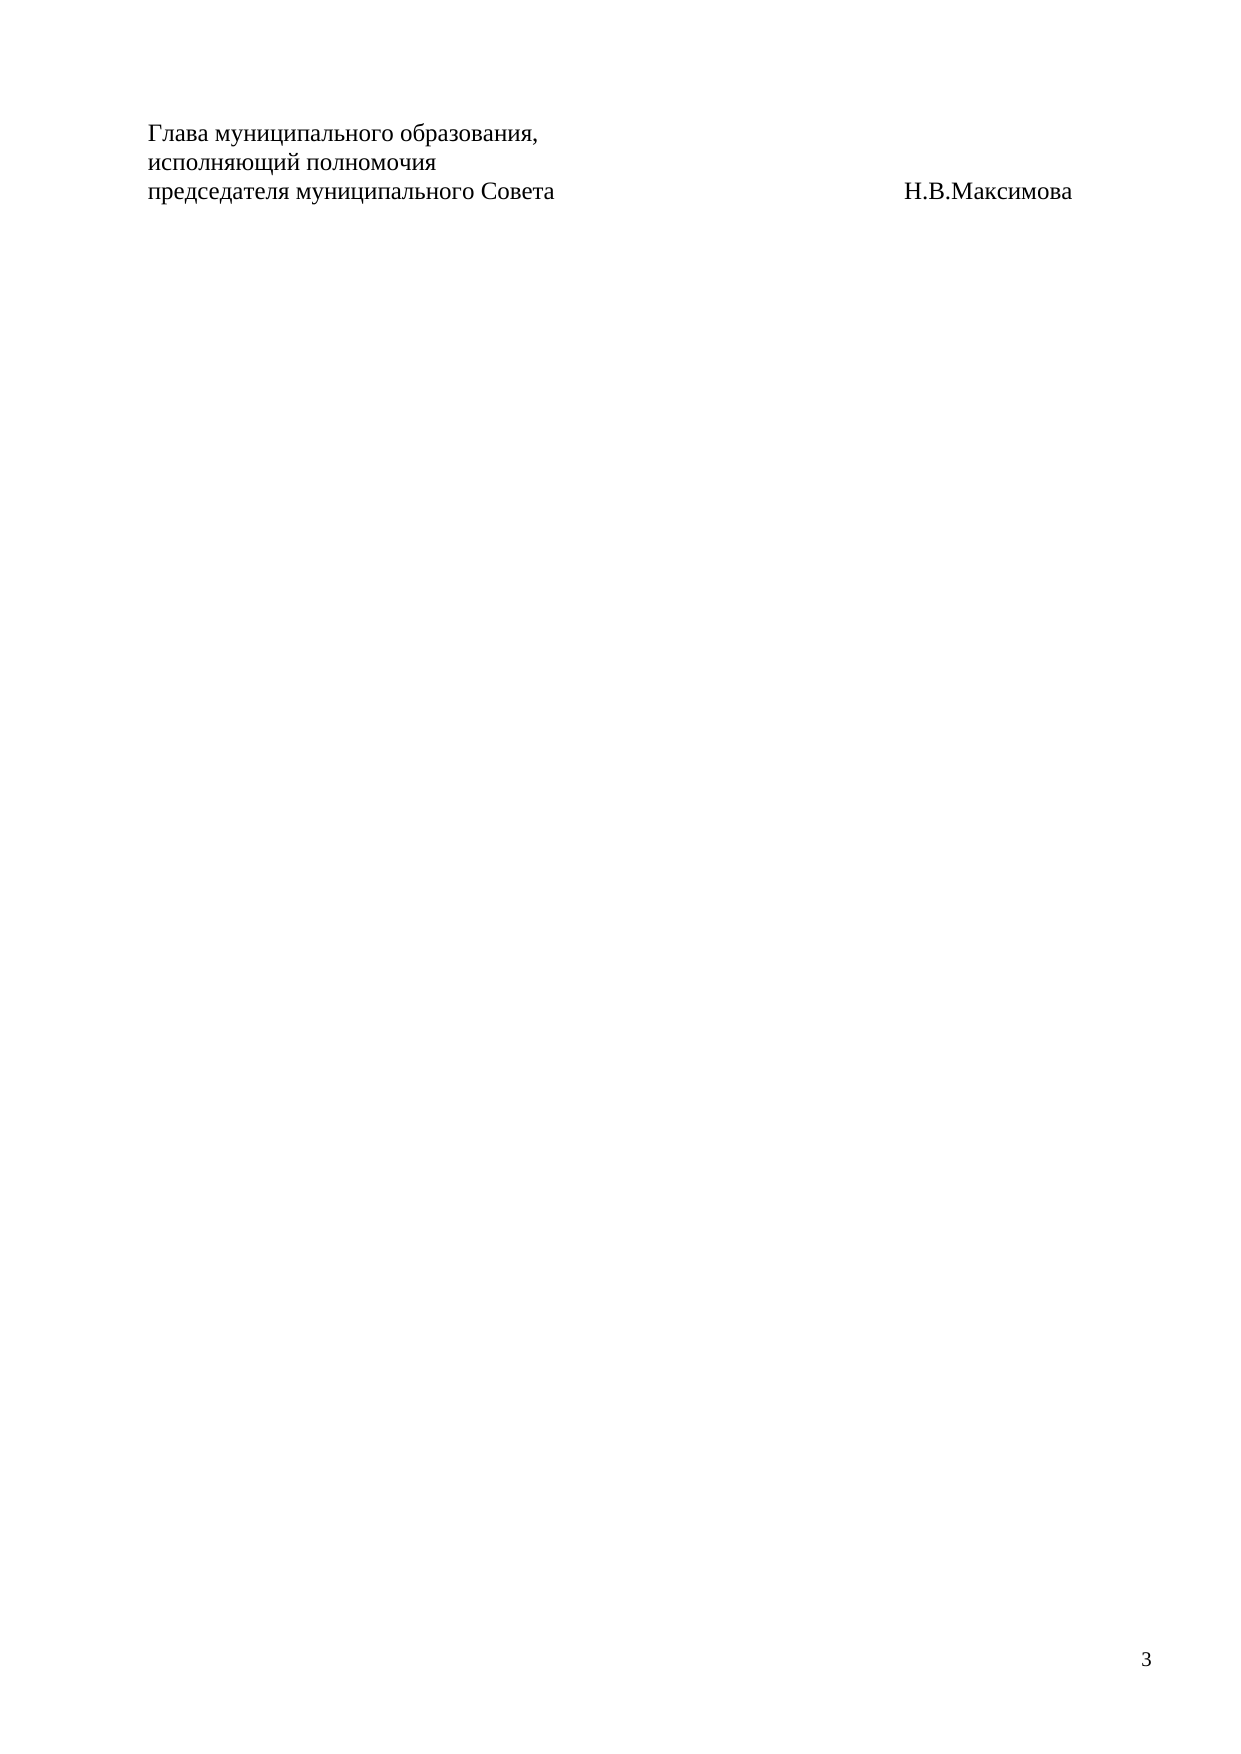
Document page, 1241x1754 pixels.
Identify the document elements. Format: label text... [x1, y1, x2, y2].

text председателя муниципального Совета Н.В.Максимова [148, 176, 1152, 204]
text исполняющий полномочия [148, 147, 1152, 176]
text Глава муниципального образования, [148, 118, 1152, 147]
